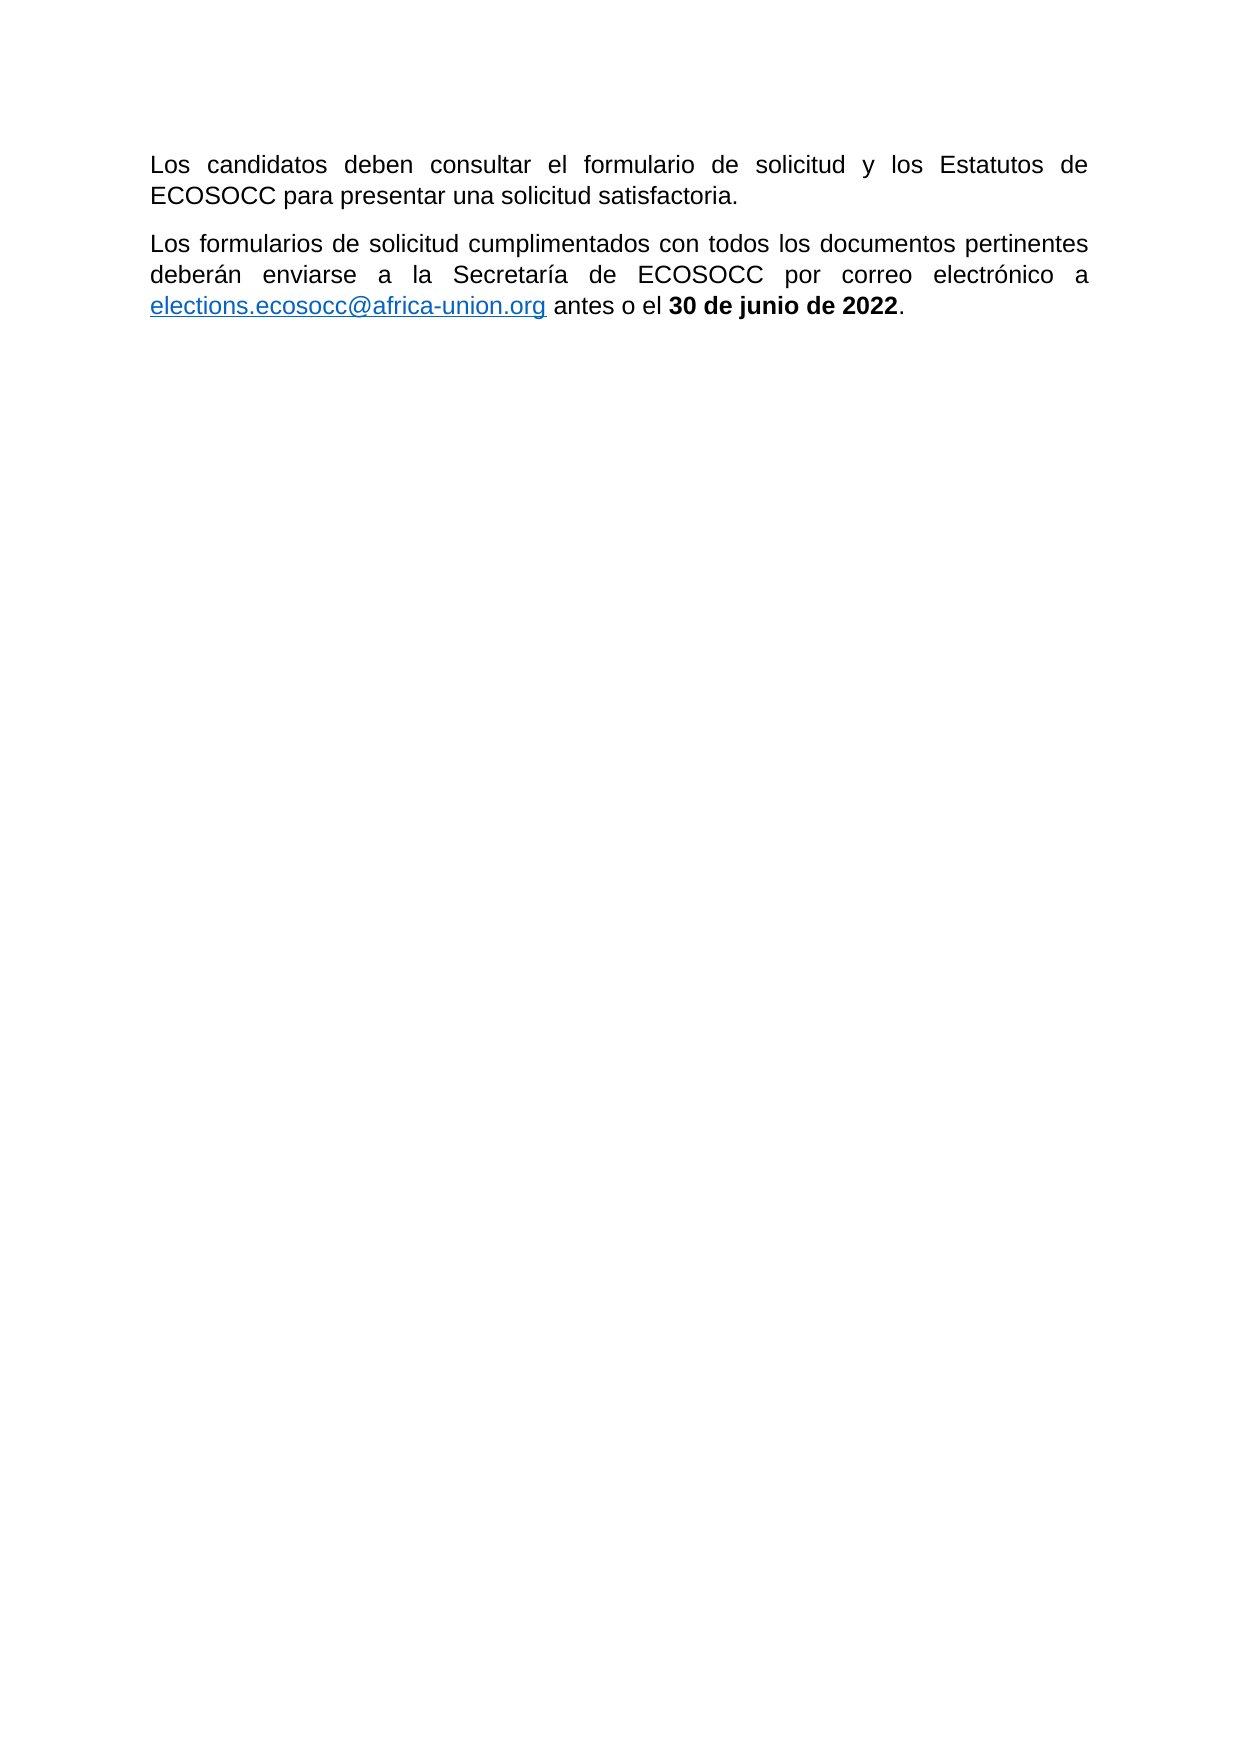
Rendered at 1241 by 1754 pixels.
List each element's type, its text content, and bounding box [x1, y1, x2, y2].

text Los formularios de solicitud cumplimentados con todos los documentos pertinentes deberán enviarse a la Secretaría de ECOSOCC por correo electrónico a elections.ecosocc@africa-union.org antes o el 30 de junio de 2022. [150, 229, 1090, 319]
text Los candidatos deben consultar el formulario de solicitud y los Estatutos de ECOSOCC para presentar una solicitud satisfactoria. [150, 150, 1090, 210]
